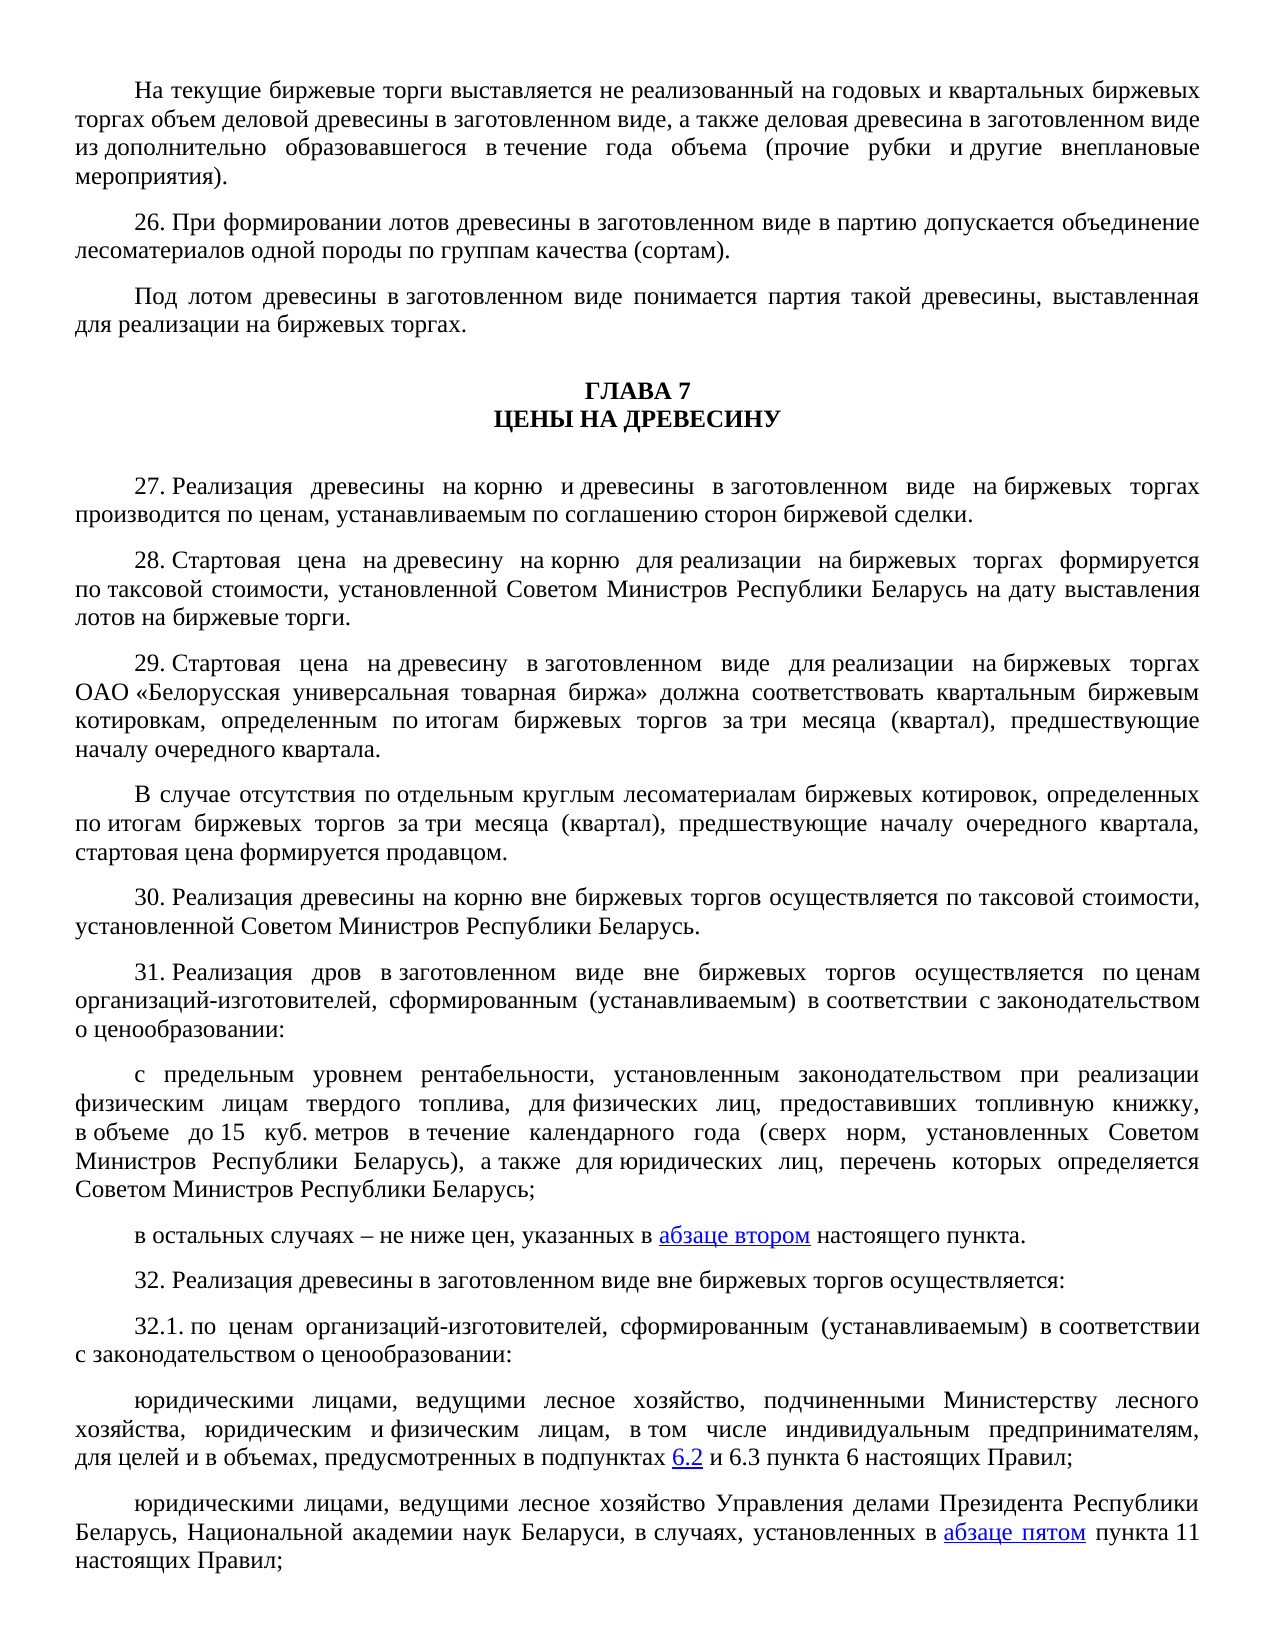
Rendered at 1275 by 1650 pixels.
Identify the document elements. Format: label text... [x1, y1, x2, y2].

text На текущие биржевые торги выставляется не реализованный на годовых и квартальных биржевых торгах объем деловой древесины в заготовленном виде, а также деловая древесина в заготовленном виде из дополнительно образовавшегося в течение года объема (прочие рубки и другие внеплановые мероприятия). [75, 75, 1200, 190]
text 32. Реализация древесины в заготовленном виде вне биржевых торгов осуществляется: [75, 1265, 1200, 1294]
text с предельным уровнем рентабельности, установленным законодательством при реализации физическим лицам твердого топлива, для физических лиц, предоставивших топливную книжку, в объеме до 15 куб. метров в течение календарного года (сверх норм, установленных Советом Министров Республики Беларусь), а также для юридических лиц, перечень которых определяется Советом Министров Республики Беларусь; [75, 1059, 1200, 1203]
text 32.1. по ценам организаций-изготовителей, сформированным (устанавливаемым) в соответствии с законодательством о ценообразовании: [75, 1311, 1200, 1368]
text 28. Стартовая цена на древесину на корню для реализации на биржевых торгах формируется по таксовой стоимости, установленной Советом Министров Республики Беларусь на дату выставления лотов на биржевые торги. [75, 545, 1200, 631]
text юридическими лицами, ведущими лесное хозяйство, подчиненными Министерству лесного хозяйства, юридическим и физическим лицам, в том числе индивидуальным предпринимателям, для целей и в объемах, предусмотренных в подпунктах 6.2 и 6.3 пункта 6 настоящих Правил; [75, 1385, 1200, 1471]
text юридическими лицами, ведущими лесное хозяйство Управления делами Президента Республики Беларусь, Национальной академии наук Беларуси, в случаях, установленных в абзаце пятом пункта 11 настоящих Правил; [75, 1488, 1200, 1574]
text 31. Реализация дров в заготовленном виде вне биржевых торгов осуществляется по ценам организаций-изготовителей, сформированным (устанавливаемым) в соответствии с законодательством о ценообразовании: [75, 957, 1200, 1043]
text Под лотом древесины в заготовленном виде понимается партия такой древесины, выставленная для реализации на биржевых торгах. [75, 281, 1200, 338]
text 30. Реализация древесины на корню вне биржевых торгов осуществляется по таксовой стоимости, установленной Советом Министров Республики Беларусь. [75, 882, 1200, 940]
text в остальных случаях – не ниже цен, указанных в абзаце втором настоящего пункта. [75, 1220, 1200, 1249]
text 26. При формировании лотов древесины в заготовленном виде в партию допускается объединение лесоматериалов одной породы по группам качества (сортам). [75, 207, 1200, 264]
text В случае отсутствия по отдельным круглым лесоматериалам биржевых котировок, определенных по итогам биржевых торгов за три месяца (квартал), предшествующие началу очередного квартала, стартовая цена формируется продавцом. [75, 779, 1200, 866]
text 29. Стартовая цена на древесину в заготовленном виде для реализации на биржевых торгах ОАО «Белорусская универсальная товарная биржа» должна соответствовать квартальным биржевым котировкам, определенным по итогам биржевых торгов за три месяца (квартал), предшествующие началу очередного квартала. [75, 648, 1200, 763]
text ГЛАВА 7 ЦЕНЫ НА ДРЕВЕСИНУ [75, 376, 1200, 433]
text 27. Реализация древесины на корню и древесины в заготовленном виде на биржевых торгах производится по ценам, устанавливаемым по соглашению сторон биржевой сделки. [75, 471, 1200, 528]
